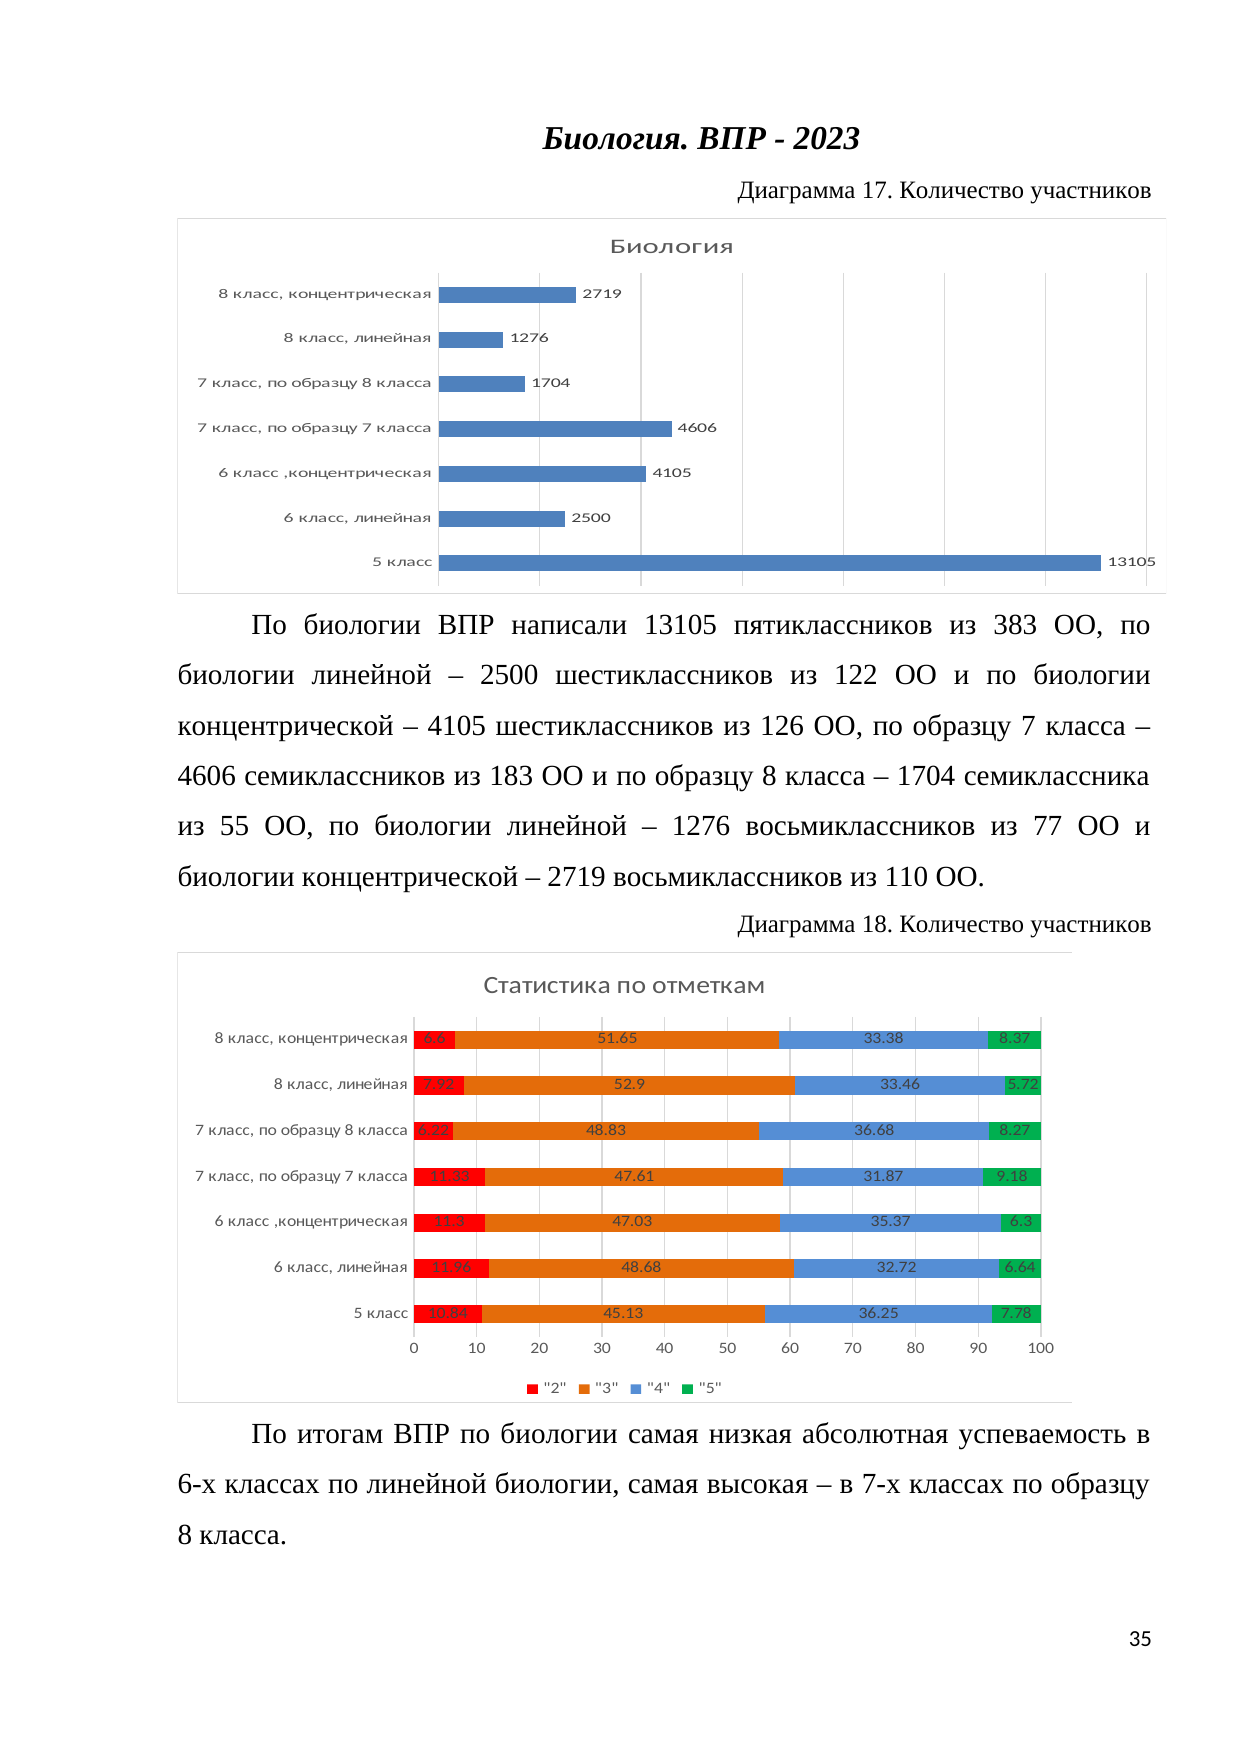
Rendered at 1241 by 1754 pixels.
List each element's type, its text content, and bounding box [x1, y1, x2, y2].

text Диаграмма 17. Количество участников [177, 176, 1152, 204]
text По итогам ВПР по биологии самая низкая абсолютная успеваемость в 6-х классах по линейной биологии, самая высокая – в 7-х классах по образцу 8 класса. [177, 1416, 1152, 1550]
text Диаграмма 18. Количество участников [177, 909, 1152, 938]
text Биология. ВПР - 2023 [177, 118, 1152, 156]
text По биологии ВПР написали 13105 пятиклассников из 383 ОО, по биологии линейной – 2500 шестиклассников из 122 ОО и по биологии концентрической – 4105 шестиклассников из 126 ОО, по образцу 7 класса – 4606 семиклассников из 183 ОО и по образцу 8 класса – 1704 семиклассника из 55 ОО, по биологии линейной – 1276 восьмиклассников из 77 ОО и биологии концентрической – 2719 восьмиклассников из 110 ОО. [177, 607, 1152, 892]
